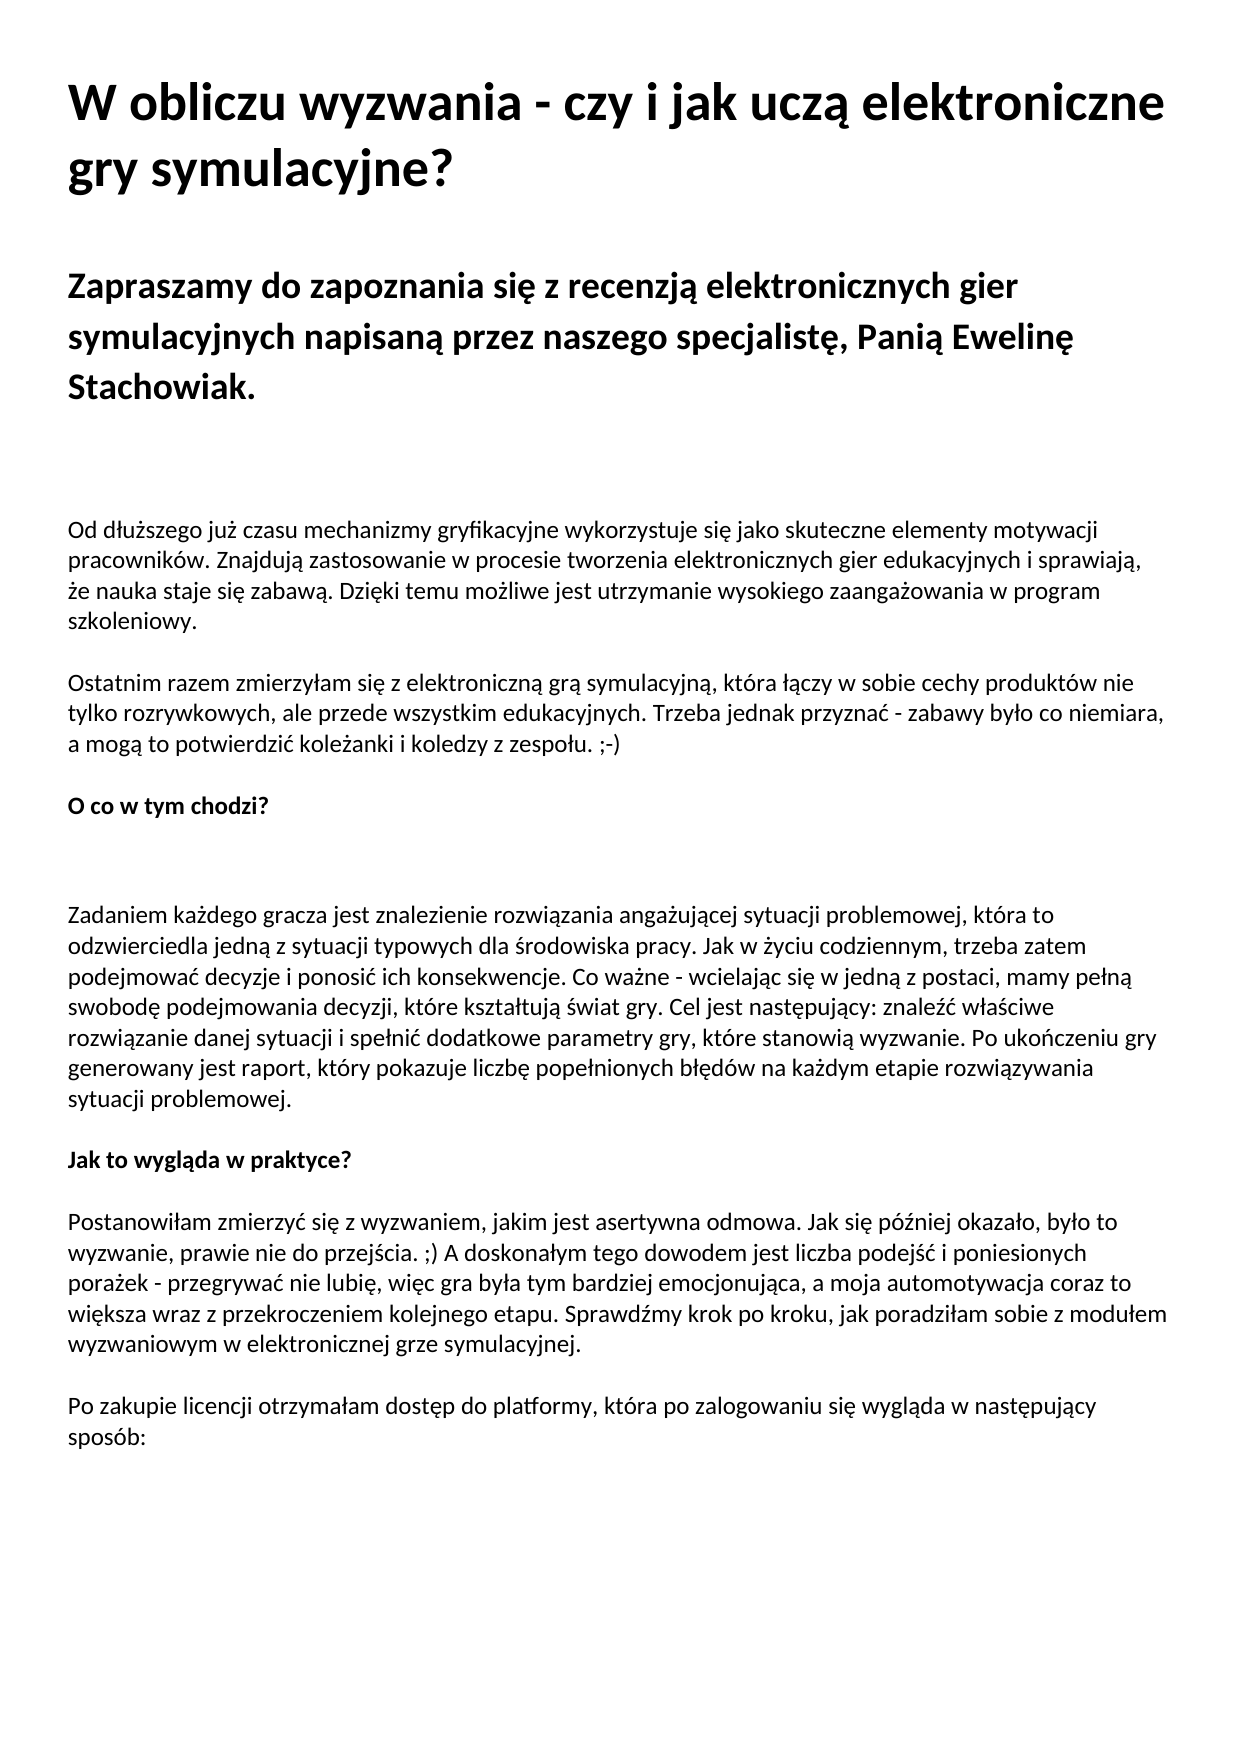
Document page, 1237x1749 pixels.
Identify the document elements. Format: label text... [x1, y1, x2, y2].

text W obliczu wyzwania - czy i jak uczą elektroniczne gry symulacyjne? [68, 68, 1169, 200]
text Zapraszamy do zapoznania się z recenzją elektronicznych gier symulacyjnych napisaną przez naszego specjalistę, Panią Ewelinę Stachowiak. [68, 262, 1169, 409]
text Zadaniem każdego gracza jest znalezienie rozwiązania angażującej sytuacji problemowej, która to odzwierciedla jedną z sytuacji typowych dla środowiska pracy. Jak w życiu codziennym, trzeba zatem podejmować decyzje i ponosić ich konsekwencje. Co ważne - wcielając się w jedną z postaci, mamy pełną swobodę podejmowania decyzji, które kształtują świat gry. Cel jest następujący: znaleźć właściwe rozwiązanie danej sytuacji i spełnić dodatkowe parametry gry, które stanowią wyzwanie. Po ukończeniu gry generowany jest raport, który pokazuje liczbę popełnionych błędów na każdym etapie rozwiązywania sytuacji problemowej. [68, 899, 1169, 1113]
text Postanowiłam zmierzyć się z wyzwaniem, jakim jest asertywna odmowa. Jak się później okazało, było to wyzwanie, prawie nie do przejścia. ;) A doskonałym tego dowodem jest liczba podejść i poniesionych porażek - przegrywać nie lubię, więc gra była tym bardziej emocjonująca, a moja automotywacja coraz to większa wraz z przekroczeniem kolejnego etapu. Sprawdźmy krok po kroku, jak poradziłam sobie z modułem wyzwaniowym w elektronicznej grze symulacyjnej. [68, 1206, 1169, 1359]
text O co w tym chodzi? [68, 790, 1169, 820]
text Po zakupie licencji otrzymałam dostęp do platformy, która po zalogowaniu się wygląda w następujący sposób: [68, 1390, 1169, 1451]
text Od dłuższego już czasu mechanizmy gryfikacyjne wykorzystuje się jako skuteczne elementy motywacji pracowników. Znajdują zastosowanie w procesie tworzenia elektronicznych gier edukacyjnych i sprawiają, że nauka staje się zabawą. Dzięki temu możliwe jest utrzymanie wysokiego zaangażowania w program szkoleniowy. [68, 514, 1169, 636]
text Jak to wygląda w praktyce? [68, 1144, 1169, 1175]
text Ostatnim razem zmierzyłam się z elektroniczną grą symulacyjną, która łączy w sobie cechy produktów nie tylko rozrywkowych, ale przede wszystkim edukacyjnych. Trzeba jednak przyznać - zabawy było co niemiara, a mogą to potwierdzić koleżanki i koledzy z zespołu. ;-) [68, 667, 1169, 759]
